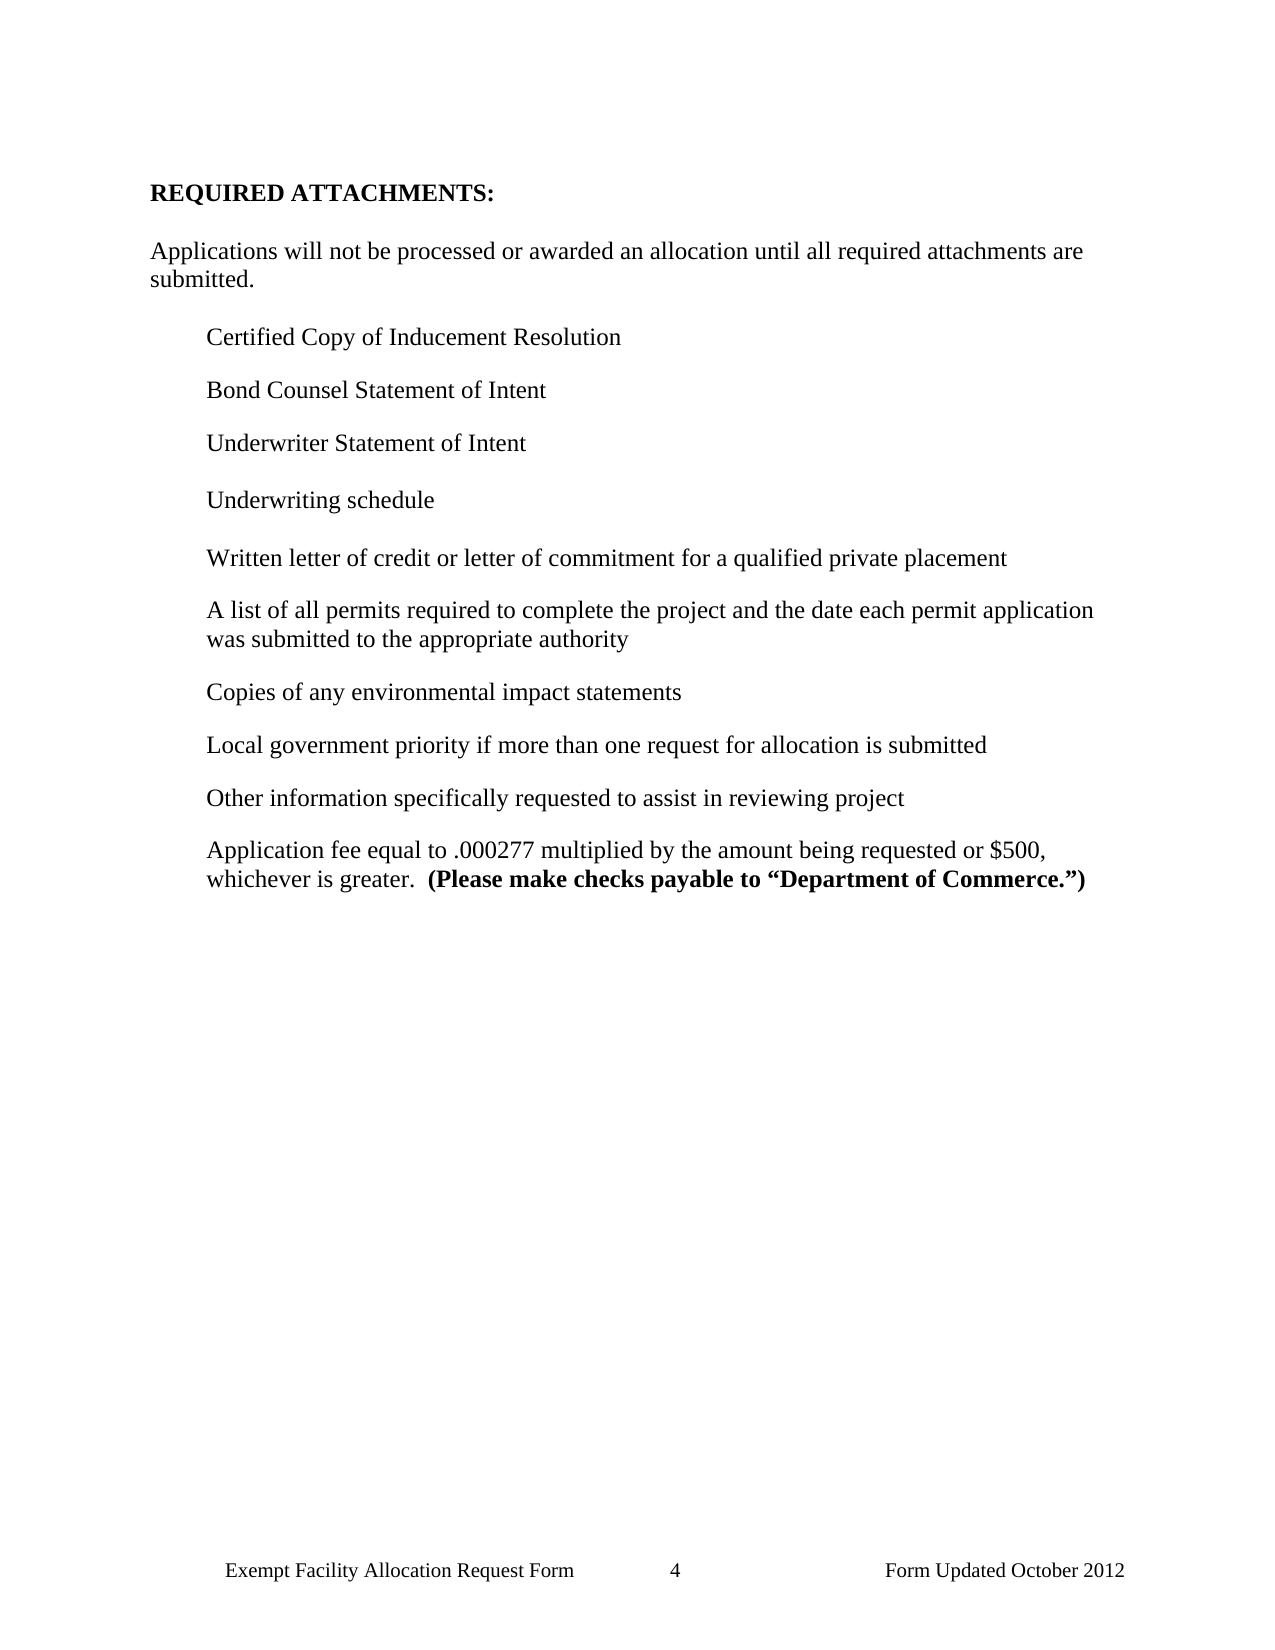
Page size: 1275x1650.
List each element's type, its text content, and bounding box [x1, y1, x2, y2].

text Underwriter Statement of Intent [150, 428, 1125, 456]
text Application fee equal to .000277 multiplied by the amount being requested or $500, whichever is greater. (Please make checks payable to “Department of Commerce.”) [150, 836, 1125, 893]
text Certified Copy of Inducement Resolution [150, 322, 1125, 351]
text Underwriting schedule [150, 485, 1125, 514]
subtitle Applications will not be processed or awarded an allocation until all required attachments are submitted. [150, 236, 1125, 293]
text Copies of any environmental impact statements [150, 677, 1125, 706]
text Local government priority if more than one request for allocation is submitted [150, 730, 1125, 759]
text A list of all permits required to complete the project and the date each permit application was submitted to the appropriate authority [150, 596, 1125, 653]
text Bond Counsel Statement of Intent [150, 375, 1125, 404]
text Other information specifically requested to assist in reviewing project [150, 783, 1125, 811]
subtitle REQUIRED ATTACHMENTS: [150, 178, 1125, 207]
text Written letter of credit or letter of commitment for a qualified private placement [150, 543, 1125, 571]
